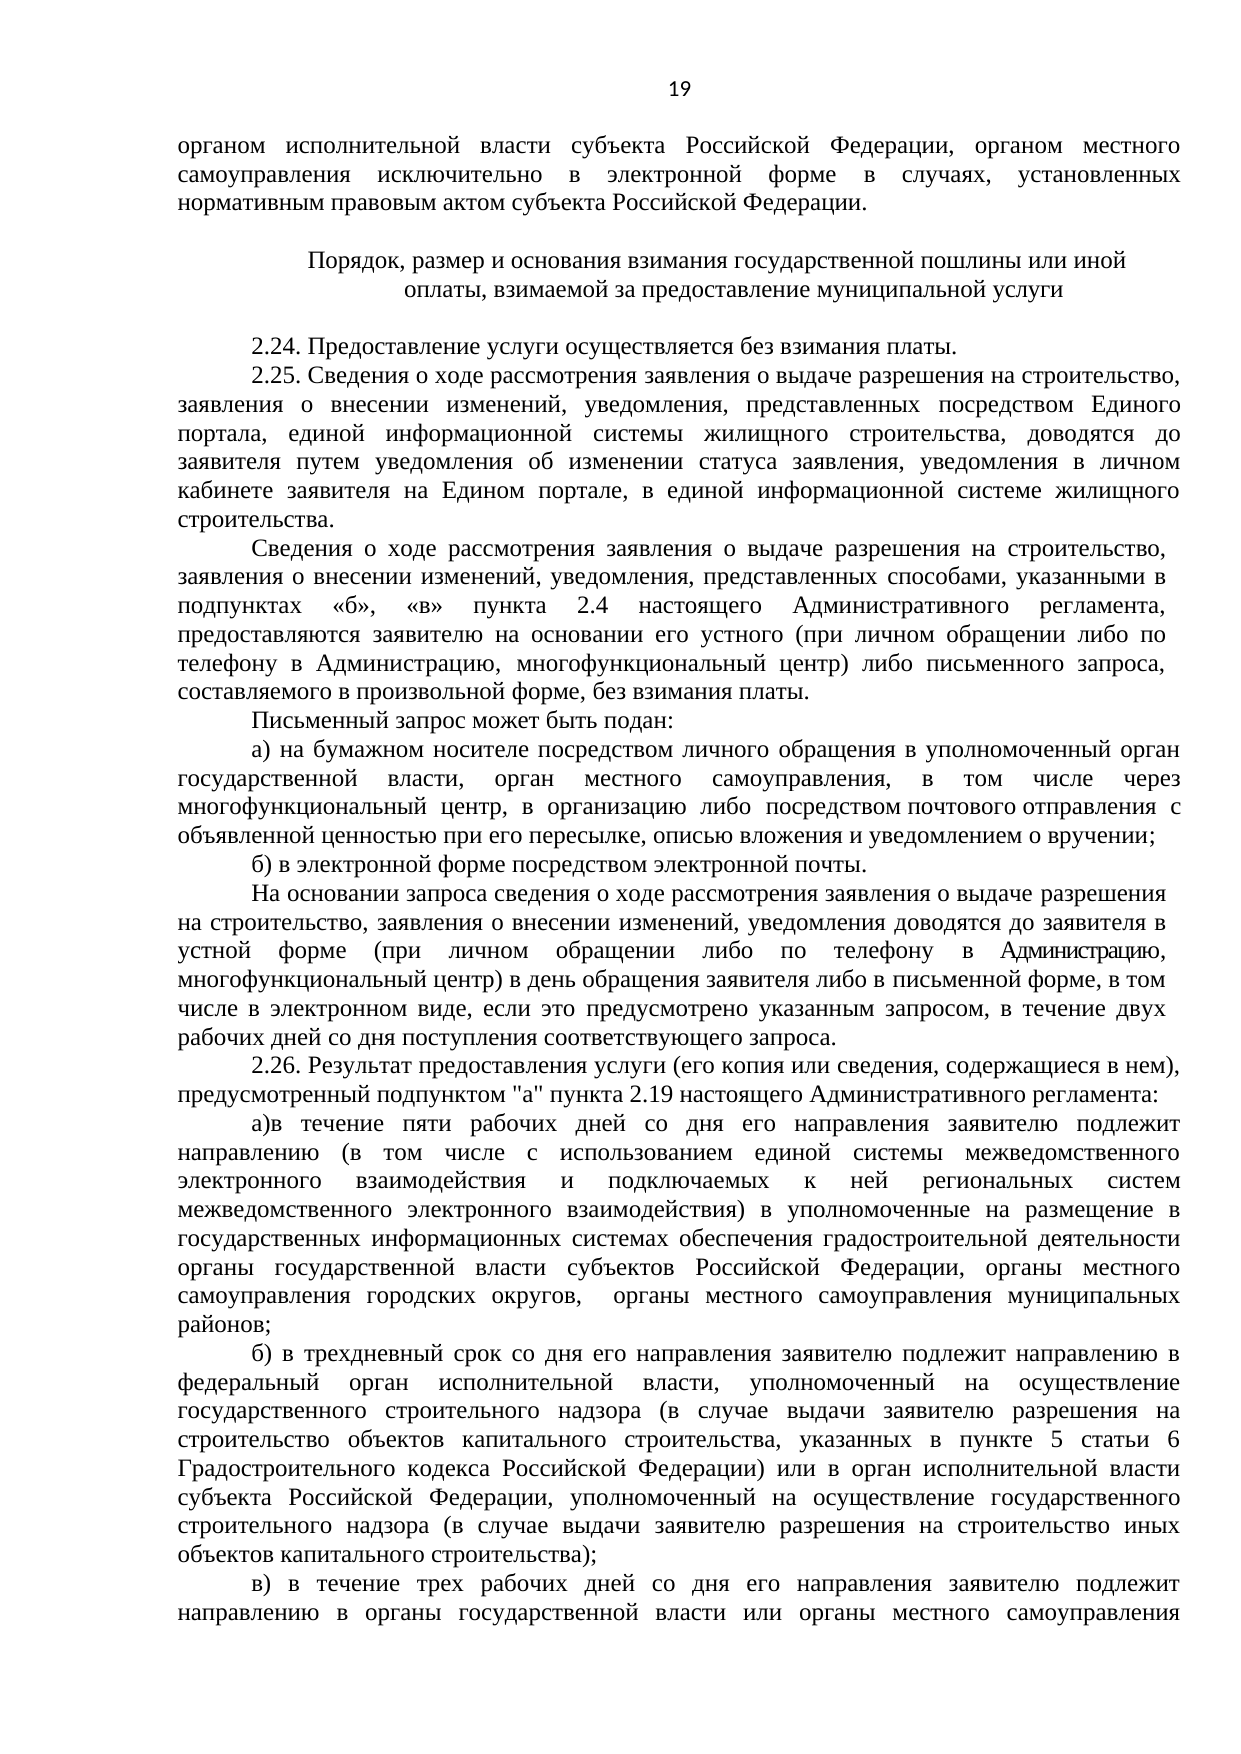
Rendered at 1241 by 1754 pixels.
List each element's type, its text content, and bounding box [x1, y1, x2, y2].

text На основании запроса сведения о ходе рассмотрения заявления о выдаче разрешения на строительство, заявления о внесении изменений, уведомления доводятся до заявителя в устной форме (при личном обращении либо по телефону в Администрацию, многофункциональный центр) в день обращения заявителя либо в письменной форме, в том числе в электронном виде, если это предусмотрено указанным запросом, в течение двух рабочих дней со дня поступления соответствующего запроса. [177, 878, 1166, 1050]
text 2.24. Предоставление услуги осуществляется без взимания платы. [177, 331, 1181, 360]
text 2.26. Результат предоставления услуги (его копия или сведения, содержащиеся в нем), предусмотренный подпунктом "а" пункта 2.19 настоящего Административного регламента: [177, 1050, 1181, 1108]
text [177, 130, 1181, 216]
text а)в течение пяти рабочих дней со дня его направления заявителю подлежит направлению (в том числе с использованием единой системы межведомственного электронного взаимодействия и подключаемых к ней региональных систем межведомственного электронного взаимодействия) в уполномоченные на размещение в государственных информационных системах обеспечения градостроительной деятельности органы государственной власти субъектов Российской Федерации, органы местного самоуправления городских округов, органы местного самоуправления муниципальных районов; [177, 1108, 1181, 1338]
text Порядок, размер и основания взимания государственной пошлины или иной оплаты, взимаемой за предоставление муниципальной услуги [268, 245, 1166, 303]
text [177, 1568, 1181, 1625]
text б) в электронной форме посредством электронной почты. [177, 849, 1181, 878]
text Письменный запрос может быть подан: [177, 705, 1166, 734]
text Сведения о ходе рассмотрения заявления о выдаче разрешения на строительство, заявления о внесении изменений, уведомления, представленных способами, указанными в подпунктах «б», «в» пункта 2.4 настоящего Административного регламента, предоставляются заявителю на основании его устного (при личном обращении либо по телефону в Администрацию, многофункциональный центр) либо письменного запроса, составляемого в произвольной форме, без взимания платы. [177, 533, 1166, 705]
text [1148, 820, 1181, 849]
text б) в трехдневный срок со дня его направления заявителю подлежит направлению в федеральный орган исполнительной власти, уполномоченный на осуществление государственного строительного надзора (в случае выдачи заявителю разрешения на строительство объектов капитального строительства, указанных в пункте 5 статьи 6 Градостроительного кодекса Российской Федерации) или в орган исполнительной власти субъекта Российской Федерации, уполномоченный на осуществление государственного строительного надзора (в случае выдачи заявителю разрешения на строительство иных объектов капитального строительства); [177, 1338, 1181, 1568]
text а) на бумажном носителе посредством личного обращения в уполномоченный орган государственной власти, орган местного самоуправления, в том числе через многофункциональный центр, в организацию либо посредством почтового отправления с объявленной ценностью при его пересылке, описью вложения и уведомлением о вручении; [177, 734, 1181, 820]
text 2.25. Сведения о ходе рассмотрения заявления о выдаче разрешения на строительство, заявления о внесении изменений, уведомления, представленных посредством Единого портала, единой информационной системы жилищного строительства, доводятся до заявителя путем уведомления об изменении статуса заявления, уведомления в личном кабинете заявителя на Едином портале, в единой информационной системе жилищного строительства. [177, 360, 1181, 533]
